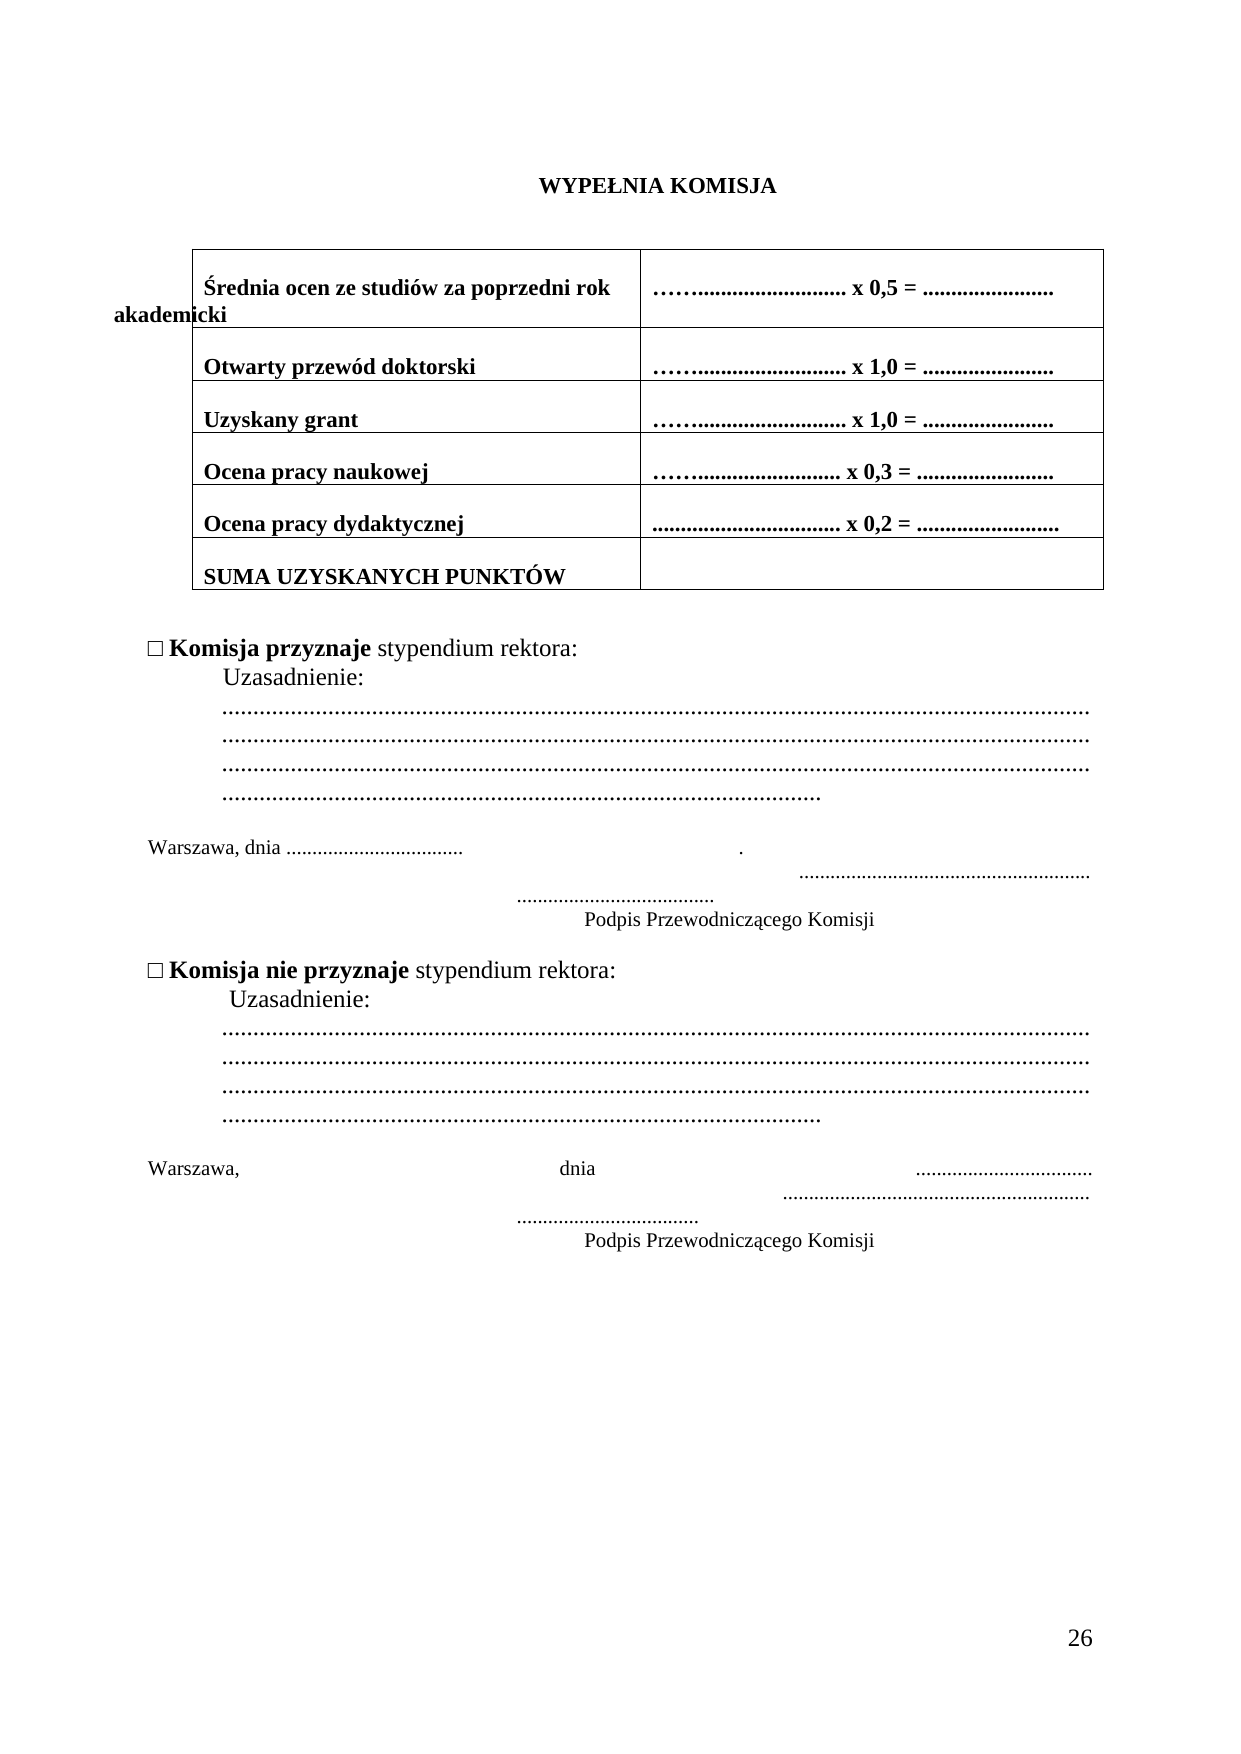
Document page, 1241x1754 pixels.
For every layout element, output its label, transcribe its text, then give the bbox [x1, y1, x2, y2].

text ................................................................................................................................................................................................................................................................................................................................................................................................................................................................................................................................. [221, 1012, 1093, 1127]
table_cell Ocena pracy dydaktycznej [193, 485, 640, 537]
text ................................................................................................................................................................................................................................................................................................................................................................................................................................................................................................................................. [221, 691, 1093, 806]
table_cell …….......................... x 1,0 = ....................... [641, 328, 1103, 379]
text Uzasadnienie: [148, 984, 1093, 1012]
table_cell SUMA UZYSKANYCH PUNKTÓW [193, 538, 640, 589]
text Warszawa, dnia .................................. . [148, 834, 1093, 859]
table_cell Uzyskany grant [193, 381, 640, 432]
text WYPEŁNIA KOMISJA [223, 172, 1093, 198]
table_header Średnia ocen ze studiów za poprzedni rok akademicki [193, 250, 640, 327]
table_header …….......................... x 0,5 = ....................... [641, 250, 1103, 327]
text Uzasadnienie: [148, 662, 1093, 691]
table_cell ................................. x 0,2 = ......................... [641, 485, 1103, 537]
text Warszawa, dnia .................................. .............................................................................................. Podpis Przewodniczącego Komisji [148, 1156, 1093, 1252]
table_cell ……......................... x 0,3 = ........................ [641, 433, 1103, 484]
table_cell [641, 538, 1103, 589]
text .............................................................................................. Podpis Przewodniczącego Komisji [148, 859, 1093, 931]
table_cell Ocena pracy naukowej [193, 433, 640, 484]
text □ Komisja przyznaje stypendium rektora: [148, 633, 1093, 662]
table_cell …….......................... x 1,0 = ....................... [641, 381, 1103, 432]
table_cell Otwarty przewód doktorski [193, 328, 640, 379]
text □ Komisja nie przyznaje stypendium rektora: [148, 955, 1093, 984]
